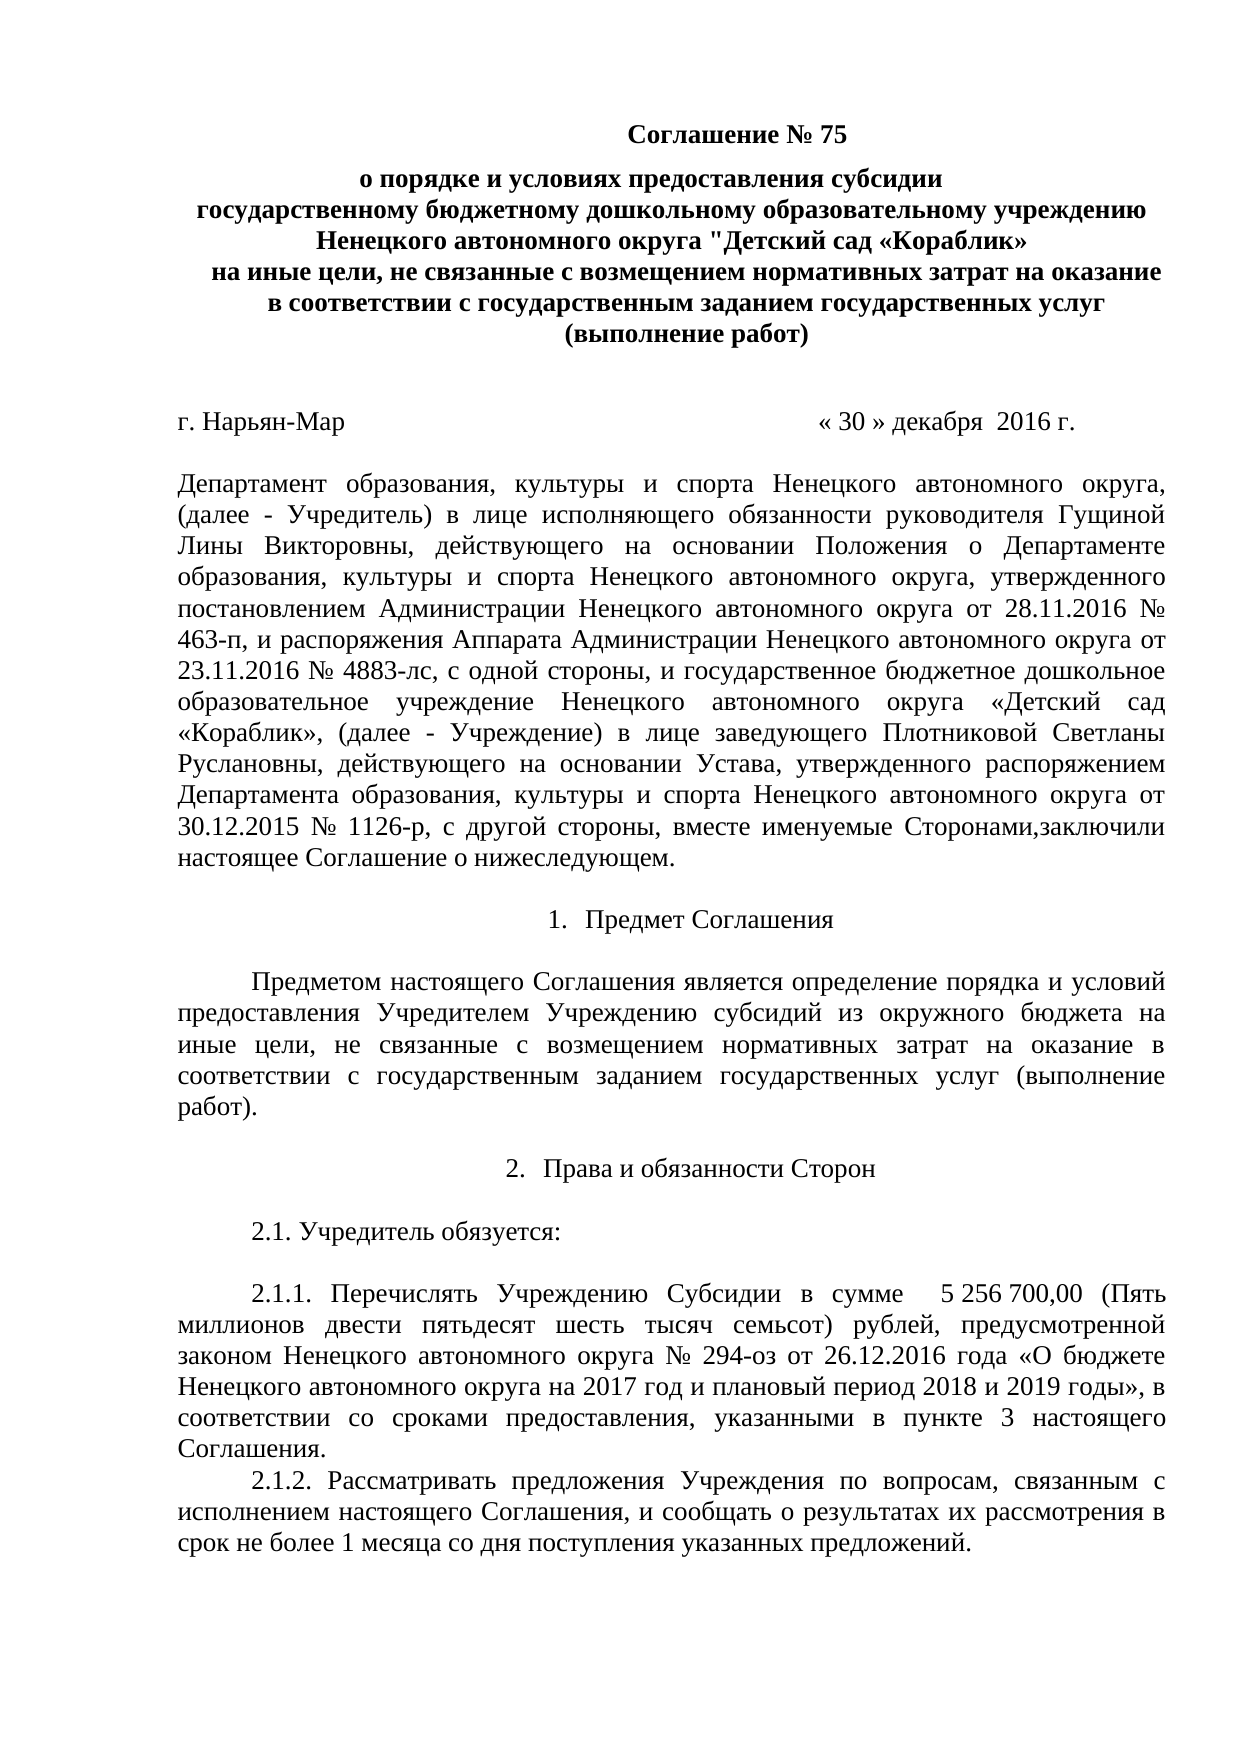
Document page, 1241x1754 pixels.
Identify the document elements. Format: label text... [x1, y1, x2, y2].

text г. Нарьян-Мар « 30 » декабря 2016 г. [177, 405, 1167, 436]
text 2.1.2. Рассматривать предложения Учреждения по вопросам, связанным с исполнением настоящего Соглашения, и сообщать о результатах их рассмотрения в срок не более 1 месяца со дня поступления указанных предложений. [177, 1464, 1167, 1557]
text Соглашение № 75 [207, 118, 1167, 149]
text Департамент образования, культуры и спорта Ненецкого автономного округа, (далее - Учредитель) в лице исполняющего обязанности руководителя Гущиной Лины Викторовны, действующего на основании Положения о Департаменте образования, культуры и спорта Ненецкого автономного округа, утвержденного постановлением Администрации Ненецкого автономного округа от 28.11.2016 № 463-п, и распоряжения Аппарата Администрации Ненецкого автономного округа от 23.11.2016 № 4883-лс, с одной стороны, и государственное бюджетное дошкольное образовательное учреждение Ненецкого автономного округа «Детский сад «Кораблик», (далее - Учреждение) в лице заведующего Плотниковой Светланы Руслановны, действующего на основании Устава, утвержденного распоряжением Департамента образования, культуры и спорта Ненецкого автономного округа от 30.12.2015 № 1126-р, с другой стороны, вместе именуемые Сторонами,заключили настоящее Соглашение о нижеследующем. [177, 467, 1167, 872]
text о порядке и условиях предоставления субсидии [177, 162, 1125, 193]
text государственному бюджетному дошкольному образовательному учреждению Ненецкого автономного округа "Детский сад «Кораблик» [177, 193, 1167, 255]
list Предмет Соглашения [215, 903, 1167, 934]
text 2.1.1. Перечислять Учреждению Субсидии в сумме 5 256 700,00 (Пять миллионов двести пятьдесят шесть тысяч семьсот) рублей, предусмотренной законом Ненецкого автономного округа № 294-оз от 26.12.2016 года «О бюджете Ненецкого автономного округа на 2017 год и плановый период 2018 и 2019 годы», в соответствии со сроками предоставления, указанными в пункте 3 настоящего Соглашения. [177, 1277, 1167, 1464]
text 2.1. Учредитель обязуется: [177, 1214, 1167, 1246]
text Предметом настоящего Соглашения является определение порядка и условий предоставления Учредителем Учреждению субсидий из окружного бюджета на иные цели, не связанные с возмещением нормативных затрат на оказание в соответствии с государственным заданием государственных услуг (выполнение работ). [177, 965, 1167, 1121]
text на иные цели, не связанные с возмещением нормативных затрат на оказание в соответствии с государственным заданием государственных услуг (выполнение работ) [207, 255, 1167, 349]
list Права и обязанности Сторон [215, 1152, 1167, 1183]
